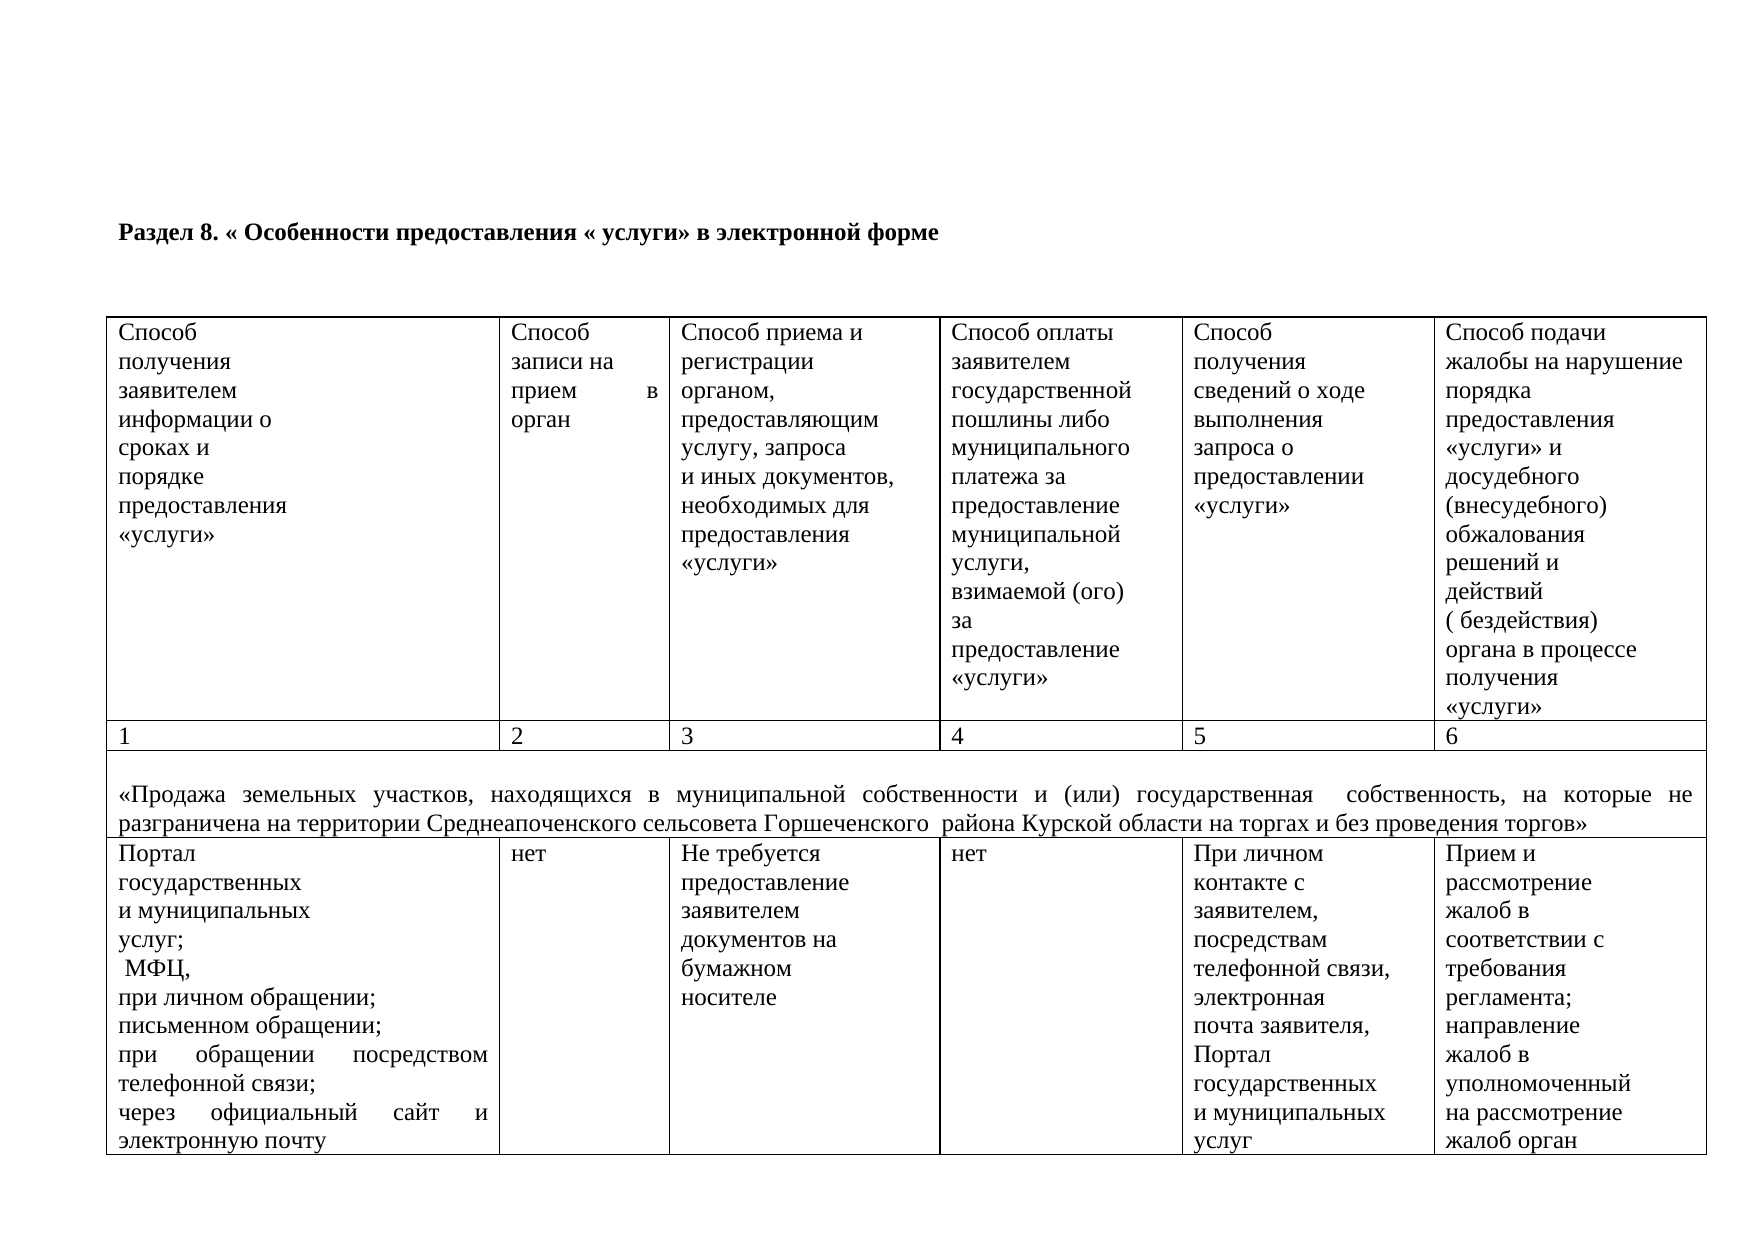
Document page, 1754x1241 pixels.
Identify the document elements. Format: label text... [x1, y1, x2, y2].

text Раздел 8. « Особенности предоставления « услуги» в электронной форме [118, 217, 1695, 246]
table_cell 3 [670, 721, 939, 750]
table_cell При личном контакте с заявителем, посредствам телефонной связи, электронная почта заявителя, Портал государственных и муниципальных услуг [1183, 838, 1434, 1154]
table_cell Прием и рассмотрение жалоб в соответствии с требования регламента; направление жалоб в уполномоченный на рассмотрение жалоб орган [1435, 838, 1706, 1154]
table_header Способ записи на прием в орган [500, 318, 669, 720]
table_cell 1 [107, 721, 499, 750]
table_cell Не требуется предоставление заявителем документов на бумажном носителе [670, 838, 939, 1154]
table_cell 2 [500, 721, 669, 750]
table_cell 4 [941, 721, 1182, 750]
table_header Способ приема и регистрации органом, предоставляющим услугу, запроса и иных документов, необходимых для предоставления «услуги» [670, 318, 939, 720]
table_cell Портал государственных и муниципальных услуг; МФЦ, при личном обращении; письменном обращении; при обращении посредством телефонной связи; через официальный сайт и электронную почту [107, 838, 499, 1154]
table_header Способ оплаты заявителем государственной пошлины либо муниципального платежа за предоставление муниципальной услуги, взимаемой (ого) за предоставление «услуги» [941, 318, 1182, 720]
table_cell нет [941, 838, 1182, 1154]
table_cell нет [500, 838, 669, 1154]
table_header Способ получения заявителем информации о сроках и порядке предоставления «услуги» [107, 318, 499, 720]
table_cell 6 [1435, 721, 1706, 750]
table_header Способ подачи жалобы на нарушение порядка предоставления «услуги» и досудебного (внесудебного) обжалования решений и действий ( бездействия) органа в процессе получения «услуги» [1435, 318, 1706, 720]
table_cell 5 [1183, 721, 1434, 750]
table_cell «Продажа земельных участков, находящихся в муниципальной собственности и (или) государственная собственность, на которые не разграничена на территории Среднеапоченского сельсовета Горшеченского района Курской области на торгах и без проведения торгов» [107, 751, 1706, 837]
table_header Способ получения сведений о ходе выполнения запроса о предоставлении «услуги» [1183, 318, 1434, 720]
